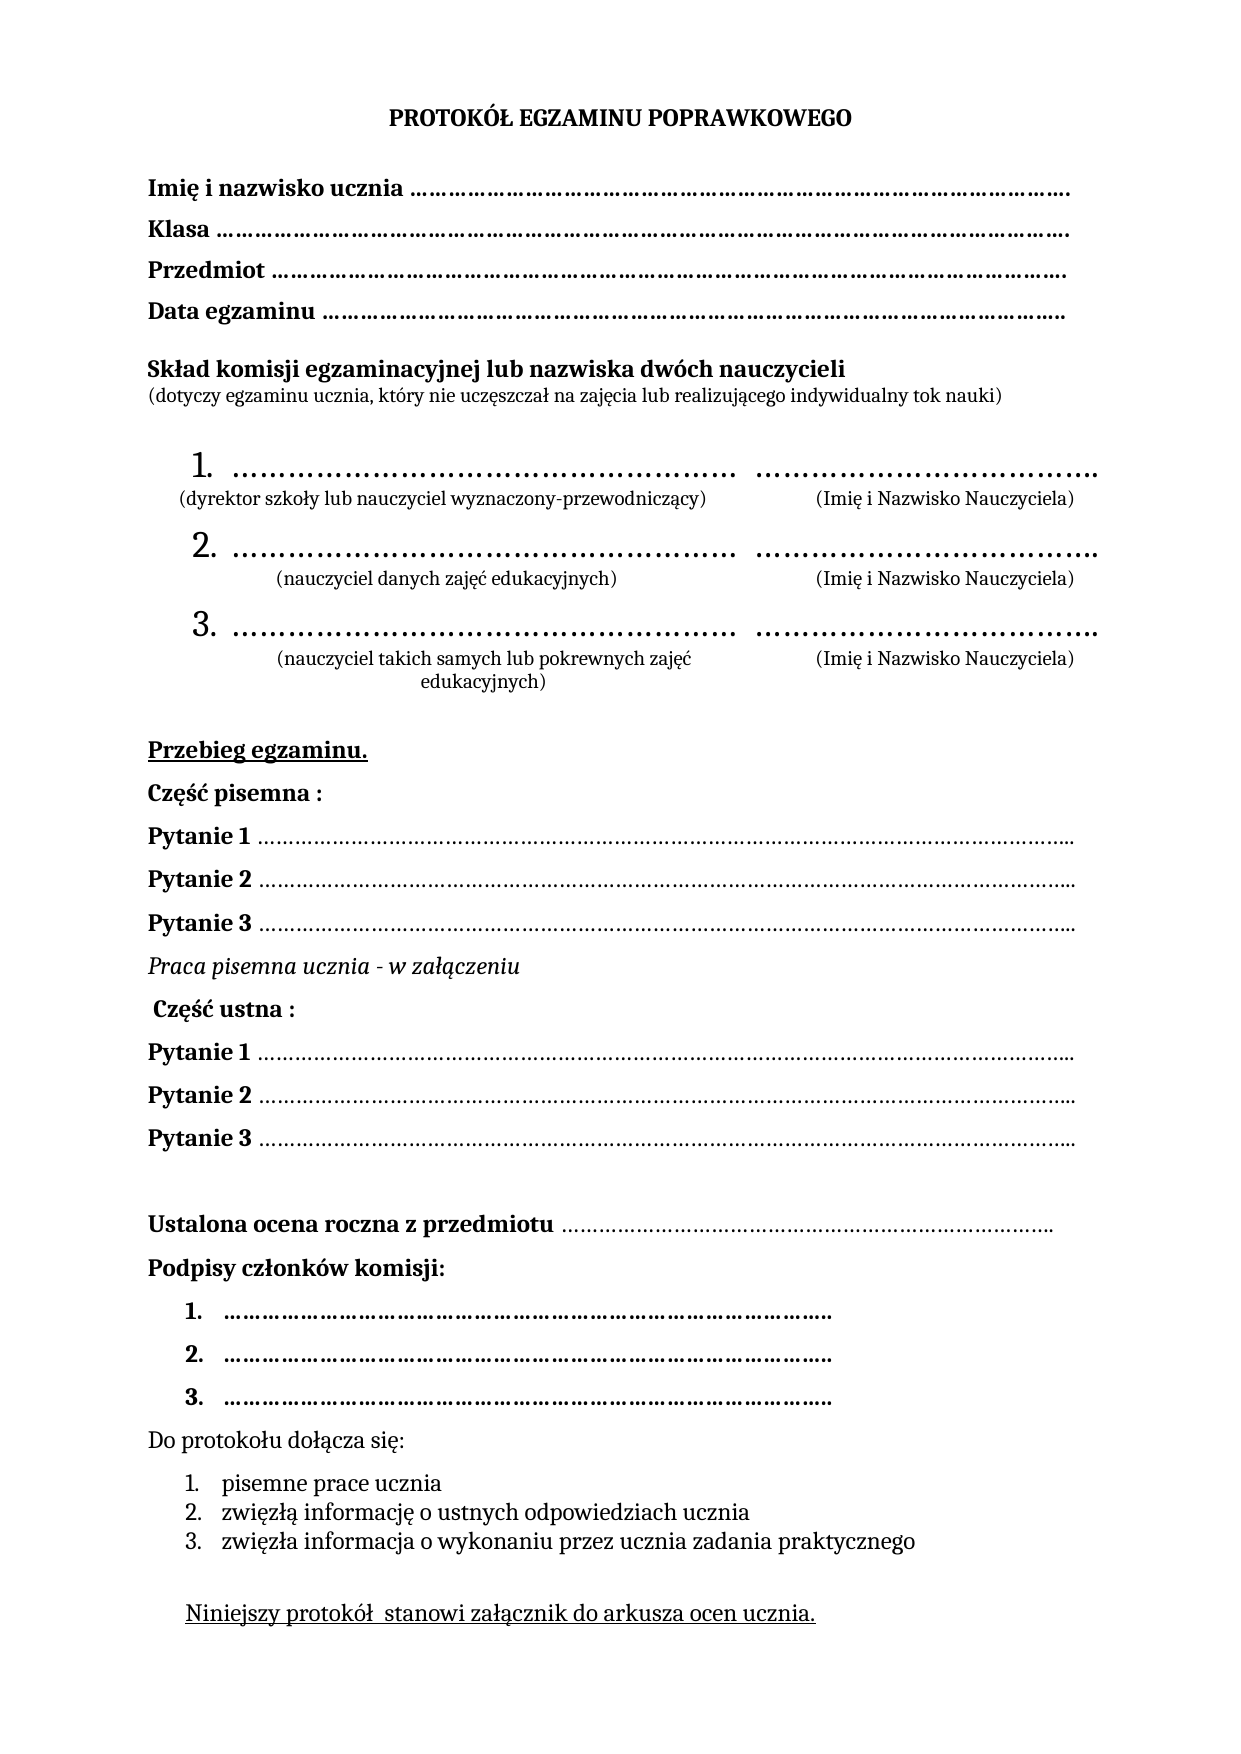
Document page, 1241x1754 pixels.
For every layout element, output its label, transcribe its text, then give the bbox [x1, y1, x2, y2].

list ………………………………………………………………………………….. [185, 1383, 1093, 1412]
text Data egzaminu …………………………………………………………………………………………………….. [148, 297, 1093, 326]
text Pytanie 1 ………………………………………………………………………………………………………………….. [148, 1038, 1093, 1067]
list ………………………………………………………………………………….. [185, 1340, 1093, 1368]
text (dotyczy egzaminu ucznia, który nie uczęszczał na zajęcia lub realizującego indywidualny tok nauki) [148, 383, 1093, 407]
text Pytanie 2 ………………………………………………………………………………………………………………….. [148, 865, 1093, 894]
list ………………………………………………………………………………….. [185, 1297, 1093, 1325]
text Pytanie 1 ………………………………………………………………………………………………………………….. [148, 822, 1093, 851]
text Przedmiot ……………………………………………………………………………………………………………. [148, 256, 1093, 285]
text Część ustna : [148, 995, 1093, 1023]
table_header ……………………………………………… (dyrektor szkoły lub nauczyciel wyznaczony-przewodniczący) ……………………………………………… (nauczyciel danych zajęć edukacyjnych) ……………………………………………… (nauczyciel takich samych lub pokrewnych zajęć edukacyjnych) [148, 431, 745, 718]
list zwięzła informacja o wykonaniu przez ucznia zadania praktycznego [185, 1527, 1093, 1555]
text Pytanie 2 ………………………………………………………………………………………………………………….. [148, 1081, 1093, 1110]
text Do protokołu dołącza się: [148, 1426, 1093, 1455]
text Klasa ……………………………………………………………………………………………………………………. [148, 215, 1093, 243]
table_header ………………………………. (Imię i Nazwisko Nauczyciela) ………………………………. (Imię i Nazwisko Nauczyciela) ………………………………. (Imię i Nazwisko Nauczyciela) [745, 431, 1107, 718]
list pisemne prace ucznia [185, 1469, 1093, 1498]
text Niniejszy protokół stanowi załącznik do arkusza ocen ucznia. [185, 1598, 1093, 1627]
text Imię i nazwisko ucznia …………………………………………………………………………………………. [148, 173, 1093, 202]
text Skład komisji egzaminacyjnej lub nazwiska dwóch nauczycieli [148, 355, 1093, 383]
text Przebieg egzaminu. [148, 736, 1093, 765]
text Podpisy członków komisji: [148, 1253, 1093, 1282]
text Pytanie 3 ………………………………………………………………………………………………………………….. [148, 1124, 1093, 1153]
text PROTOKÓŁ EGZAMINU POPRAWKOWEGO [148, 103, 1093, 132]
text Pytanie 3 ………………………………………………………………………………………………………………….. [148, 908, 1093, 937]
text Praca pisemna ucznia - w załączeniu [148, 952, 1093, 980]
text Część pisemna : [148, 779, 1093, 808]
list zwięzłą informację o ustnych odpowiedziach ucznia [185, 1498, 1093, 1527]
text Ustalona ocena roczna z przedmiotu ……………………………………………………………………. [148, 1210, 1093, 1239]
